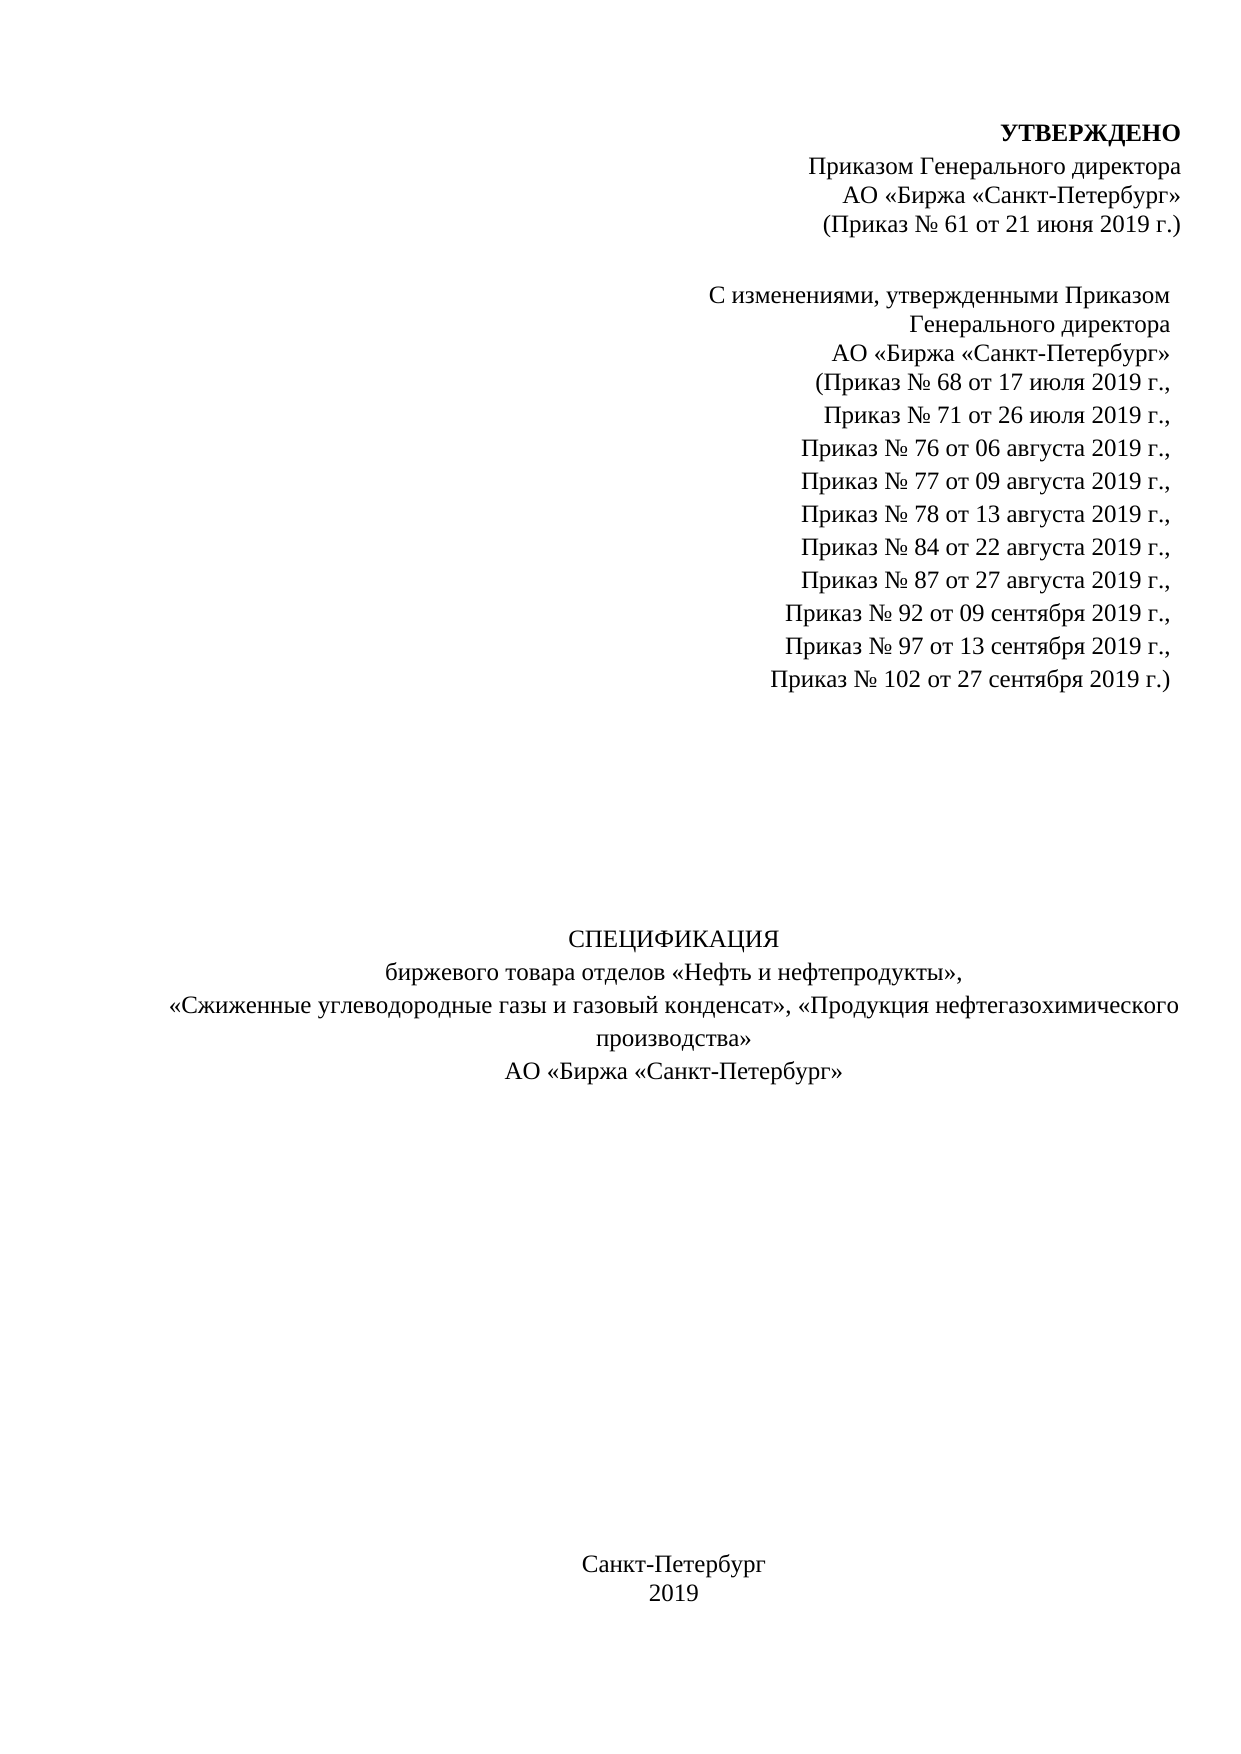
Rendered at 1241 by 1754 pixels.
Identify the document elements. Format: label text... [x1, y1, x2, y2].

text Приказ № 97 от 13 сентября 2019 г., [167, 631, 1170, 660]
text Приказ № 78 от 13 августа 2019 г., [167, 499, 1170, 528]
text Приказ № 71 от 26 июля 2019 г., [167, 400, 1170, 429]
text 2019 [167, 1578, 1181, 1606]
text Приказом Генерального директора [167, 151, 1181, 180]
text АО «Биржа «Санкт-Петербург» [167, 1056, 1181, 1085]
text Генерального директора [167, 309, 1170, 338]
text Приказ № 102 от 27 сентября 2019 г.) [167, 664, 1170, 693]
text Приказ № 84 от 22 августа 2019 г., [167, 532, 1170, 561]
text С изменениями, утвержденными Приказом [167, 281, 1170, 309]
text биржевого товара отделов «Нефть и нефтепродукты», [167, 957, 1181, 986]
text Приказ № 87 от 27 августа 2019 г., [167, 565, 1170, 594]
text АО «Биржа «Санкт-Петербург» [167, 338, 1170, 367]
text СПЕЦИФИКАЦИЯ [167, 924, 1181, 953]
text Приказ № 92 от 09 сентября 2019 г., [167, 598, 1170, 627]
text УТВЕРЖДЕНО [167, 118, 1181, 147]
text АО «Биржа «Санкт-Петербург» [167, 180, 1181, 209]
text (Приказ № 68 от 17 июля 2019 г., [167, 367, 1170, 396]
text Приказ № 77 от 09 августа 2019 г., [167, 466, 1170, 495]
text (Приказ № 61 от 21 июня 2019 г.) [167, 209, 1181, 237]
text Приказ № 76 от 06 августа 2019 г., [167, 433, 1170, 462]
text Санкт-Петербург [167, 1549, 1181, 1578]
text «Сжиженные углеводородные газы и газовый конденсат», «Продукция нефтегазохимического производства» [167, 990, 1181, 1052]
